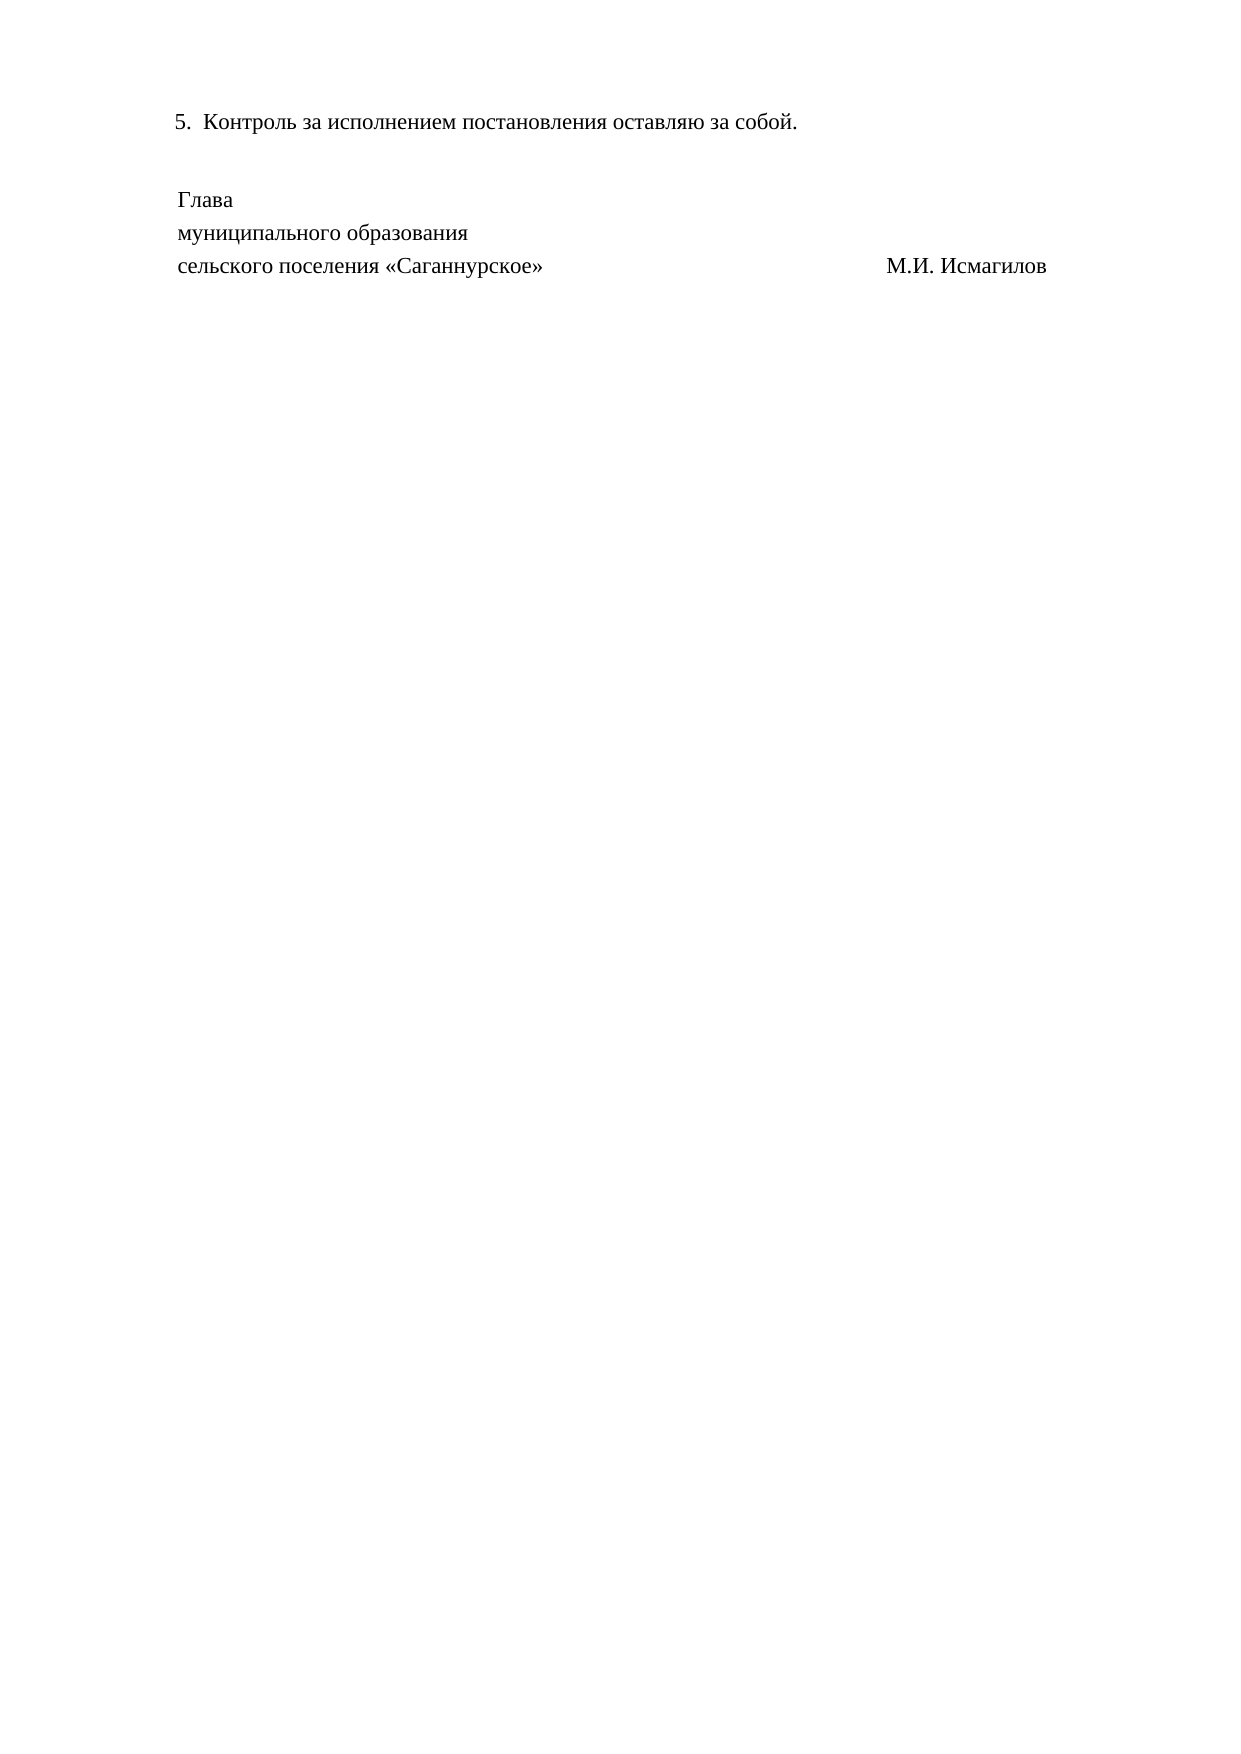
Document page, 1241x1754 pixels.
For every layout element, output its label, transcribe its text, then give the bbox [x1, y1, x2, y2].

text Глава [118, 186, 1152, 213]
text муниципального образования [118, 219, 1152, 246]
text 5. Контроль за исполнением постановления оставляю за собой. [118, 108, 1152, 134]
text сельского поселения «Саганнурское» М.И. Исмагилов [103, 252, 1152, 278]
